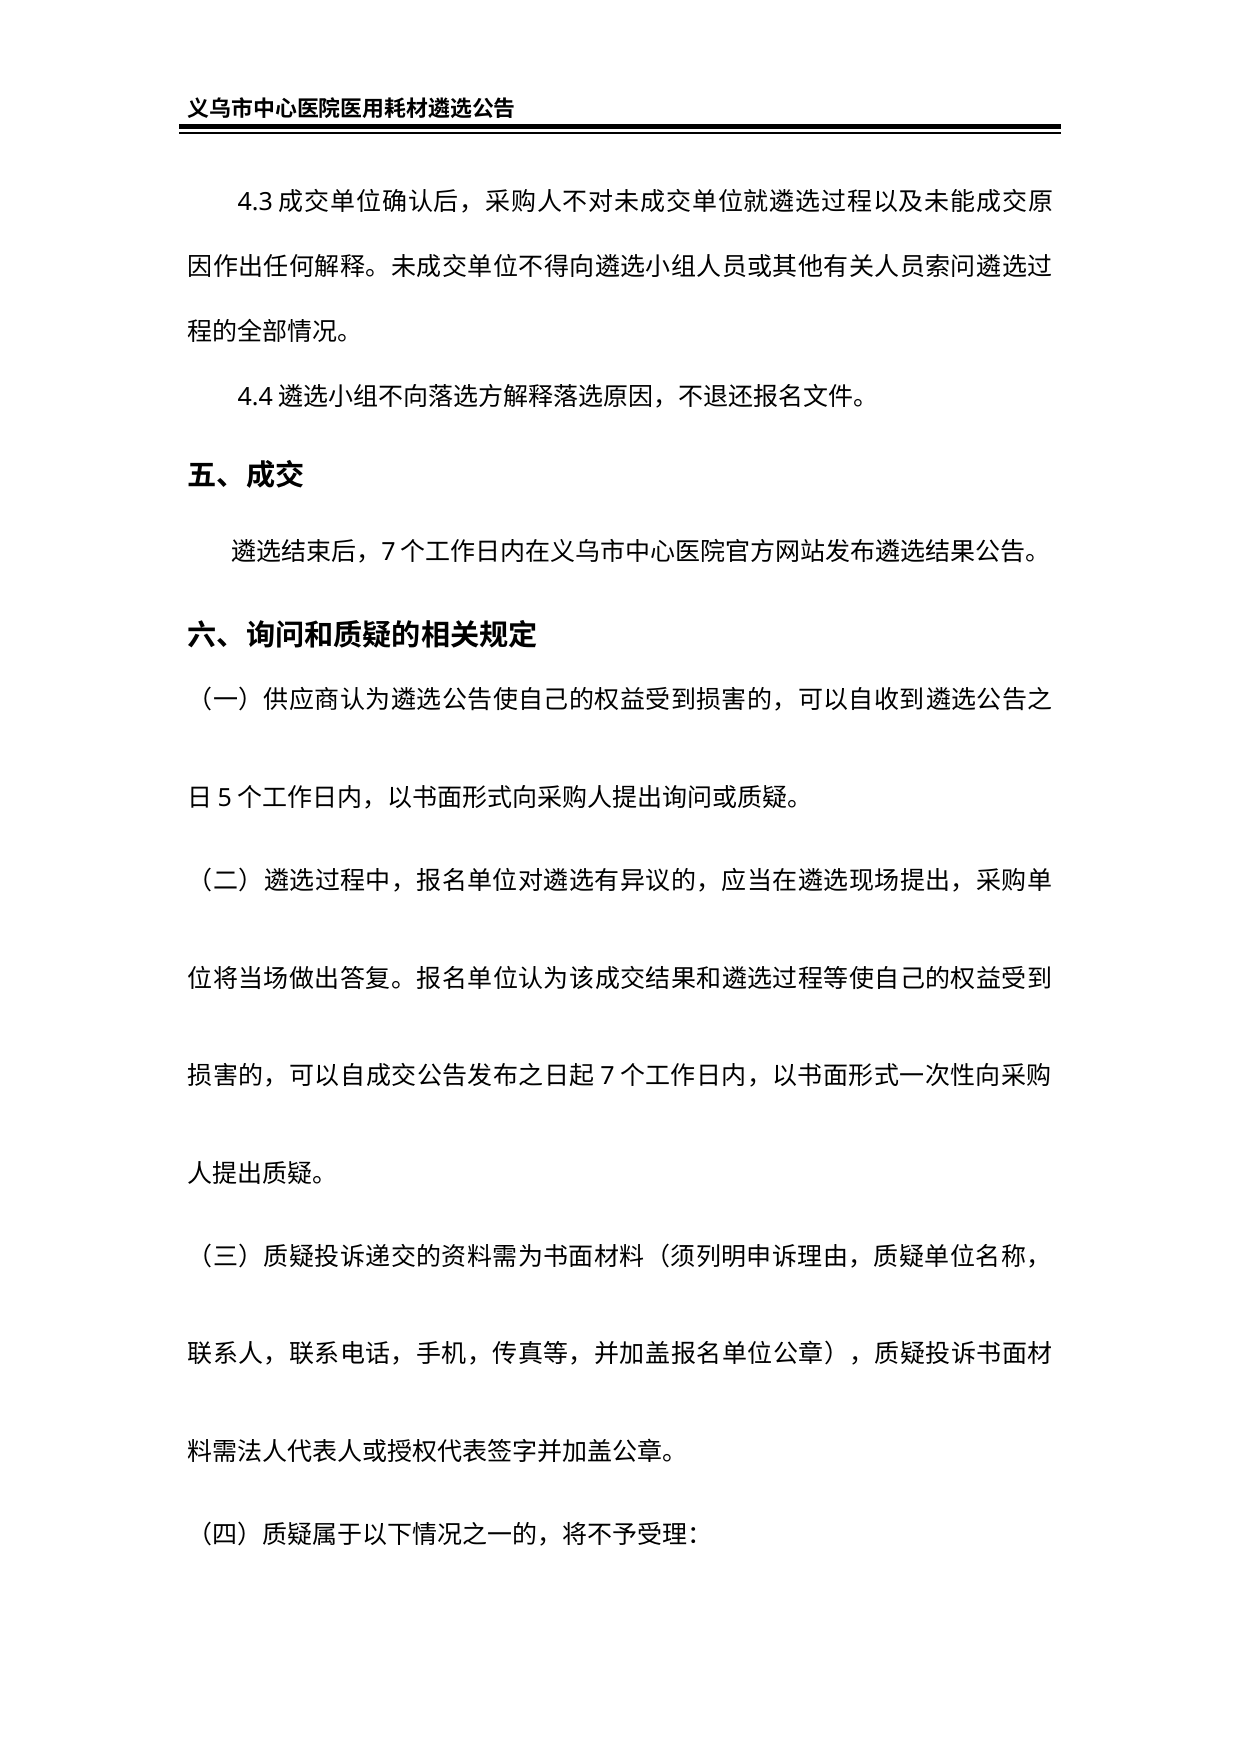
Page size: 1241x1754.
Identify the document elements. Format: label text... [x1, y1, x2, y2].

text 六、询问和质疑的相关规定 [187, 601, 1053, 666]
text （四）质疑属于以下情况之一的，将不予受理： [187, 1500, 1053, 1565]
text （一）供应商认为遴选公告使自己的权益受到损害的，可以自收到遴选公告之日5个工作日内，以书面形式向采购人提出询问或质疑。 [187, 666, 1053, 828]
text 4.3成交单位确认后，采购人不对未成交单位就遴选过程以及未能成交原因作出任何解释。未成交单位不得向遴选小组人员或其他有关人员索问遴选过程的全部情况。 [187, 167, 1053, 362]
text （三）质疑投诉递交的资料需为书面材料（须列明申诉理由，质疑单位名称，联系人，联系电话，手机，传真等，并加盖报名单位公章），质疑投诉书面材料需法人代表人或授权代表签字并加盖公章。 [187, 1222, 1053, 1482]
text 遴选结束后，7个工作日内在义乌市中心医院官方网站发布遴选结果公告。 [187, 517, 1053, 582]
subtitle 五、成交 [187, 440, 1053, 505]
text （二）遴选过程中，报名单位对遴选有异议的，应当在遴选现场提出，采购单位将当场做出答复。报名单位认为该成交结果和遴选过程等使自己的权益受到损害的，可以自成交公告发布之日起7个工作日内，以书面形式一次性向采购人提出质疑。 [187, 846, 1053, 1204]
text 4.4遴选小组不向落选方解释落选原因，不退还报名文件。 [187, 362, 1053, 427]
